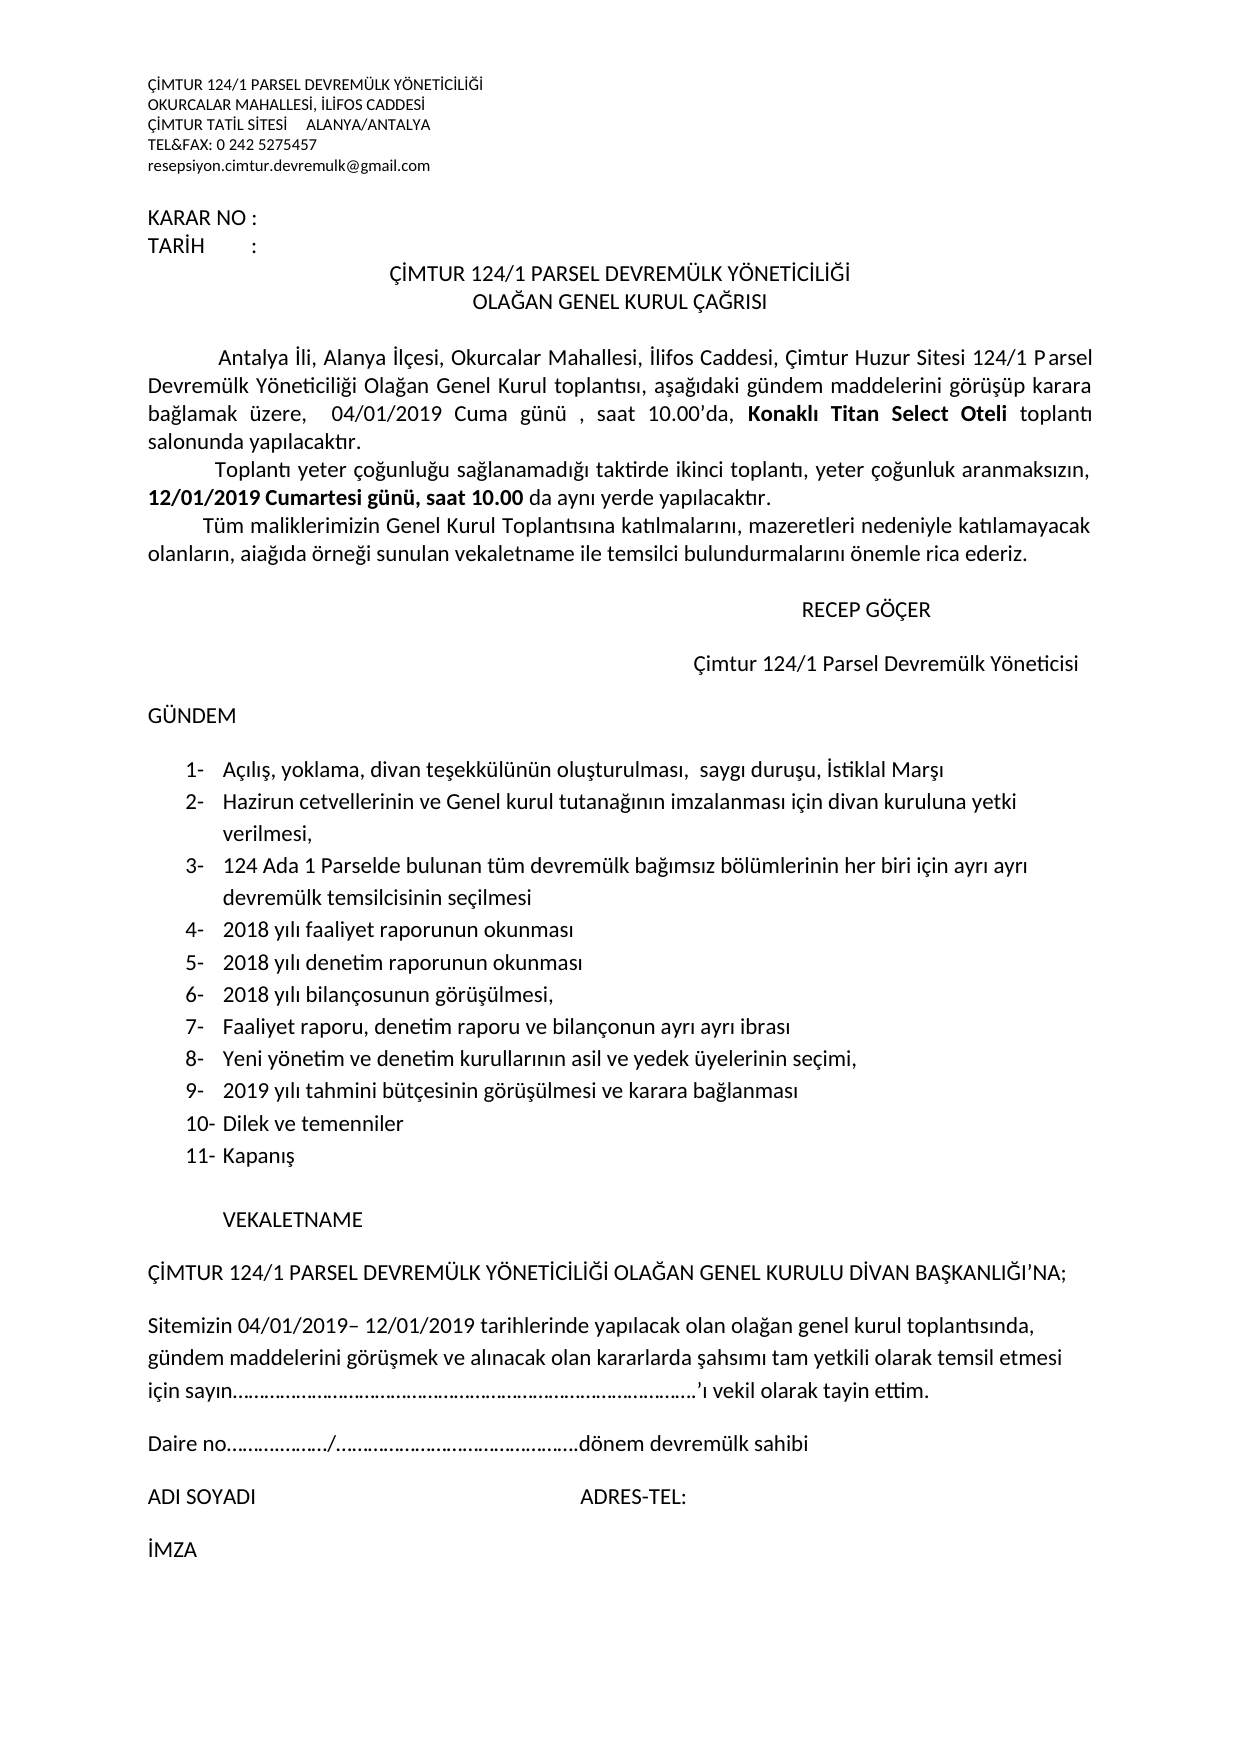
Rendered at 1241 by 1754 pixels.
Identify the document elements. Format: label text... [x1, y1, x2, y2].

list 2018 yılı faaliyet raporunun okunması [185, 916, 1093, 944]
text GÜNDEM [148, 702, 1093, 730]
text Antalya İli, Alanya İlçesi, Okurcalar Mahallesi, İlifos Caddesi, Çimtur Huzur Sitesi 124/1 Parsel Devremülk Yöneticiliği Olağan Genel Kurul toplantısı, aşağıdaki gündem maddelerini görüşüp karara bağlamak üzere, 04/01/2019 Cuma günü , saat 10.00’da, Konaklı Titan Select Oteli toplantı salonunda yapılacaktır. [148, 343, 1093, 456]
list Faaliyet raporu, denetim raporu ve bilançonun ayrı ayrı ibrası [185, 1012, 1093, 1040]
text ADI SOYADI ADRES-TEL: [148, 1482, 1093, 1510]
list VEKALETNAME [223, 1205, 1093, 1233]
text Tüm maliklerimizin Genel Kurul Toplantısına katılmalarını, mazeretleri nedeniyle katılamayacak olanların, aiağıda örneği sunulan vekaletname ile temsilci bulundurmalarını önemle rica ederiz. [148, 512, 1093, 568]
list Kapanış [185, 1141, 1093, 1169]
list Hazirun cetvellerinin ve Genel kurul tutanağının imzalanması için divan kuruluna yetki verilmesi, [185, 787, 1093, 847]
text ÇİMTUR 124/1 PARSEL DEVREMÜLK YÖNETİCİLİĞİ OLAĞAN GENEL KURULU DİVAN BAŞKANLIĞI’NA; [148, 1258, 1093, 1286]
list 2018 yılı bilançosunun görüşülmesi, [185, 980, 1093, 1008]
text Sitemizin 04/01/2019– 12/01/2019 tarihlerinde yapılacak olan olağan genel kurul toplantısında, gündem maddelerini görüşmek ve alınacak olan kararlarda şahsımı tam yetkili olarak temsil etmesi için sayın…………………………………………………………………………….’ı vekil olarak tayin ettim. [148, 1311, 1093, 1404]
list Açılış, yoklama, divan teşekkülünün oluşturulması, saygı duruşu, İstiklal Marşı [185, 755, 1093, 783]
text OLAĞAN GENEL KURUL ÇAĞRISI [148, 287, 1093, 315]
text RECEP GÖÇER [148, 596, 1093, 624]
text İMZA [148, 1535, 1093, 1563]
text KARAR NO : [148, 203, 1093, 231]
text Çimtur 124/1 Parsel Devremülk Yöneticisi [148, 649, 1093, 677]
text Daire no……….………/……………………………………….dönem devremülk sahibi [148, 1429, 1093, 1457]
list 2018 yılı denetim raporunun okunması [185, 948, 1093, 976]
text Toplantı yeter çoğunluğu sağlanamadığı taktirde ikinci toplantı, yeter çoğunluk aranmaksızın, 12/01/2019 Cumartesi günü, saat 10.00 da aynı yerde yapılacaktır. [148, 456, 1093, 512]
list Yeni yönetim ve denetim kurullarının asil ve yedek üyelerinin seçimi, [185, 1044, 1093, 1072]
text TARİH : [148, 231, 1093, 259]
list 124 Ada 1 Parselde bulunan tüm devremülk bağımsız bölümlerinin her biri için ayrı ayrı devremülk temsilcisinin seçilmesi [185, 851, 1093, 911]
text ÇİMTUR 124/1 PARSEL DEVREMÜLK YÖNETİCİLİĞİ [148, 259, 1093, 287]
list Dilek ve temenniler [185, 1109, 1093, 1137]
list 2019 yılı tahmini bütçesinin görüşülmesi ve karara bağlanması [185, 1077, 1093, 1104]
